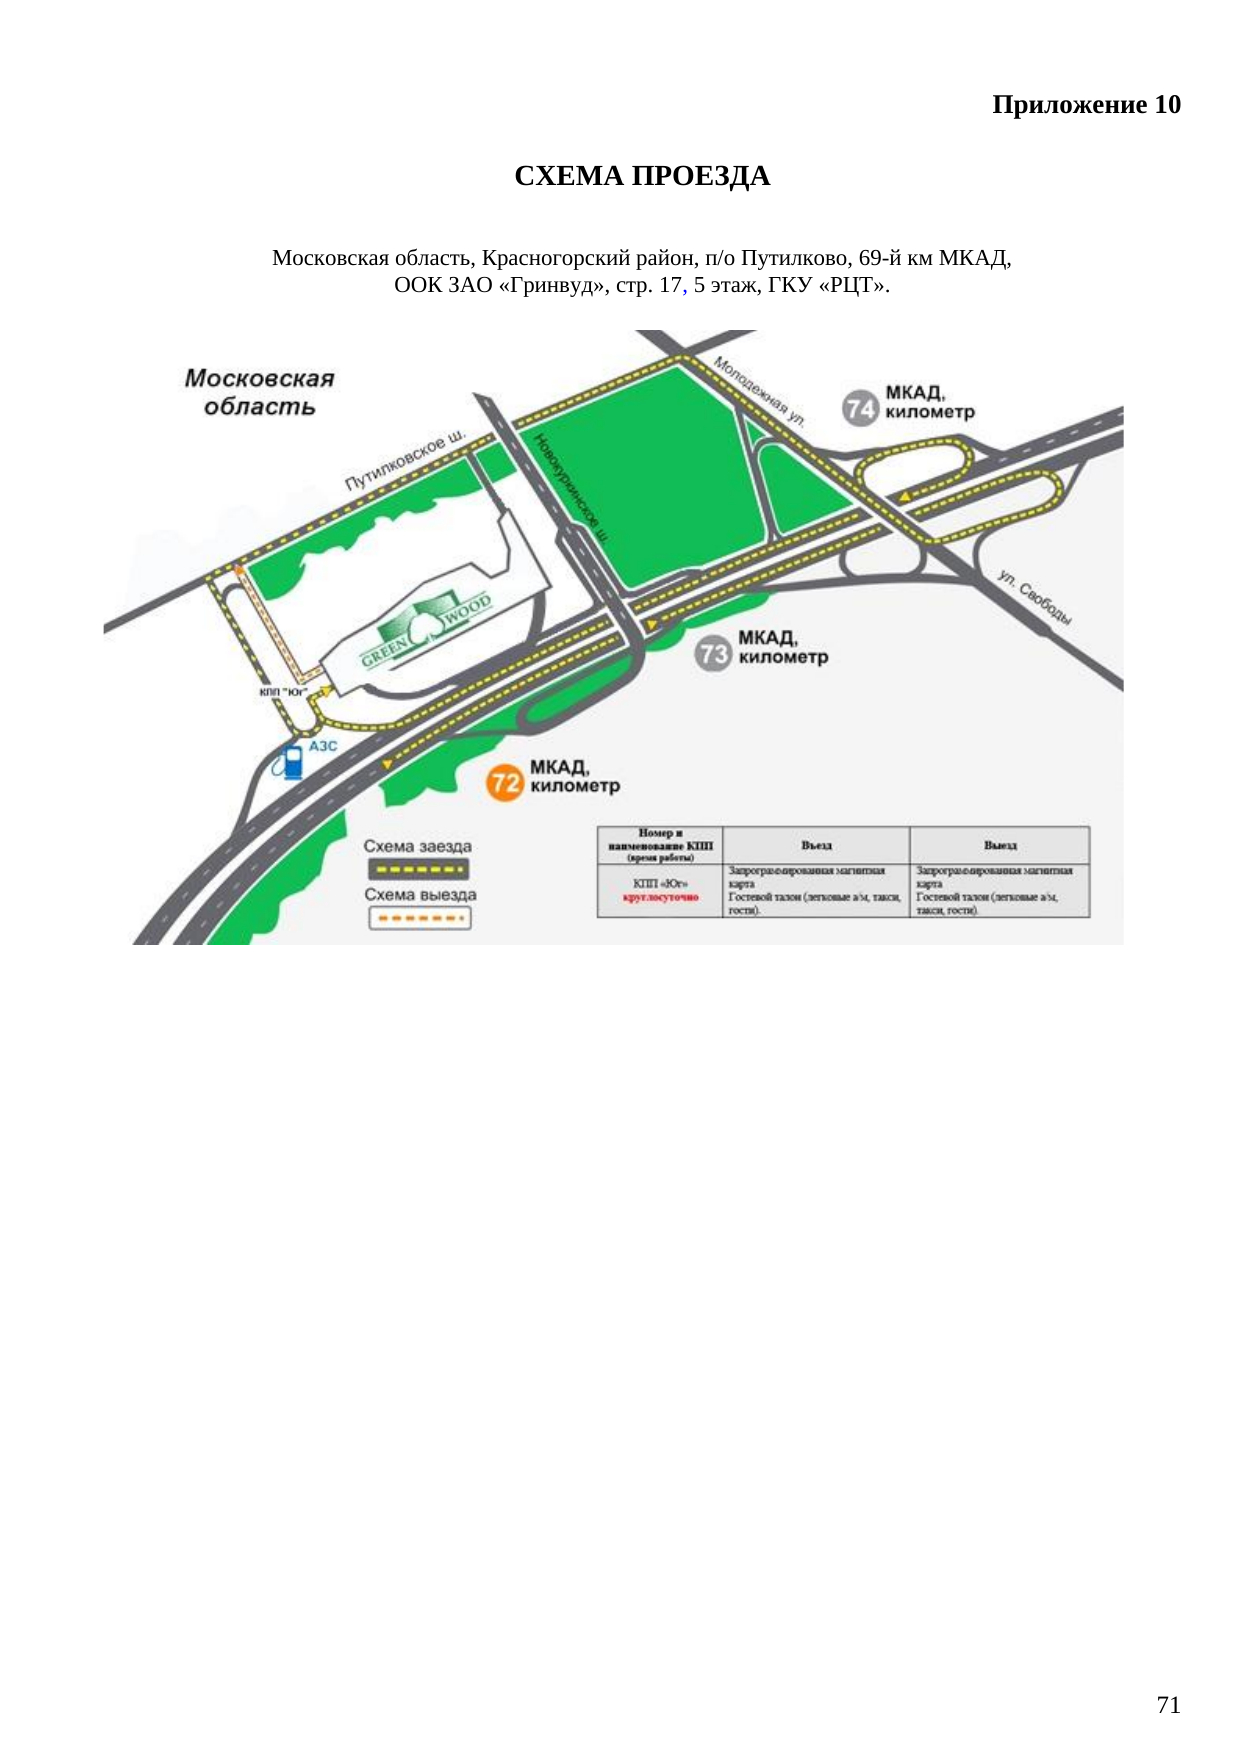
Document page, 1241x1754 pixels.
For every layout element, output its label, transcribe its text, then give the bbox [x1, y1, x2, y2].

picture [103, 330, 1124, 945]
text Московская область, Красногорский район, п/о Путилково, 69-й км МКАД, [103, 244, 1181, 271]
subtitle Приложение 10 [103, 89, 1181, 120]
text ООК ЗАО «Гринвуд», стр. 17, 5 этаж, ГКУ «РЦТ». [103, 271, 1181, 297]
text СХЕМА ПРОЕЗДА [103, 158, 1181, 192]
